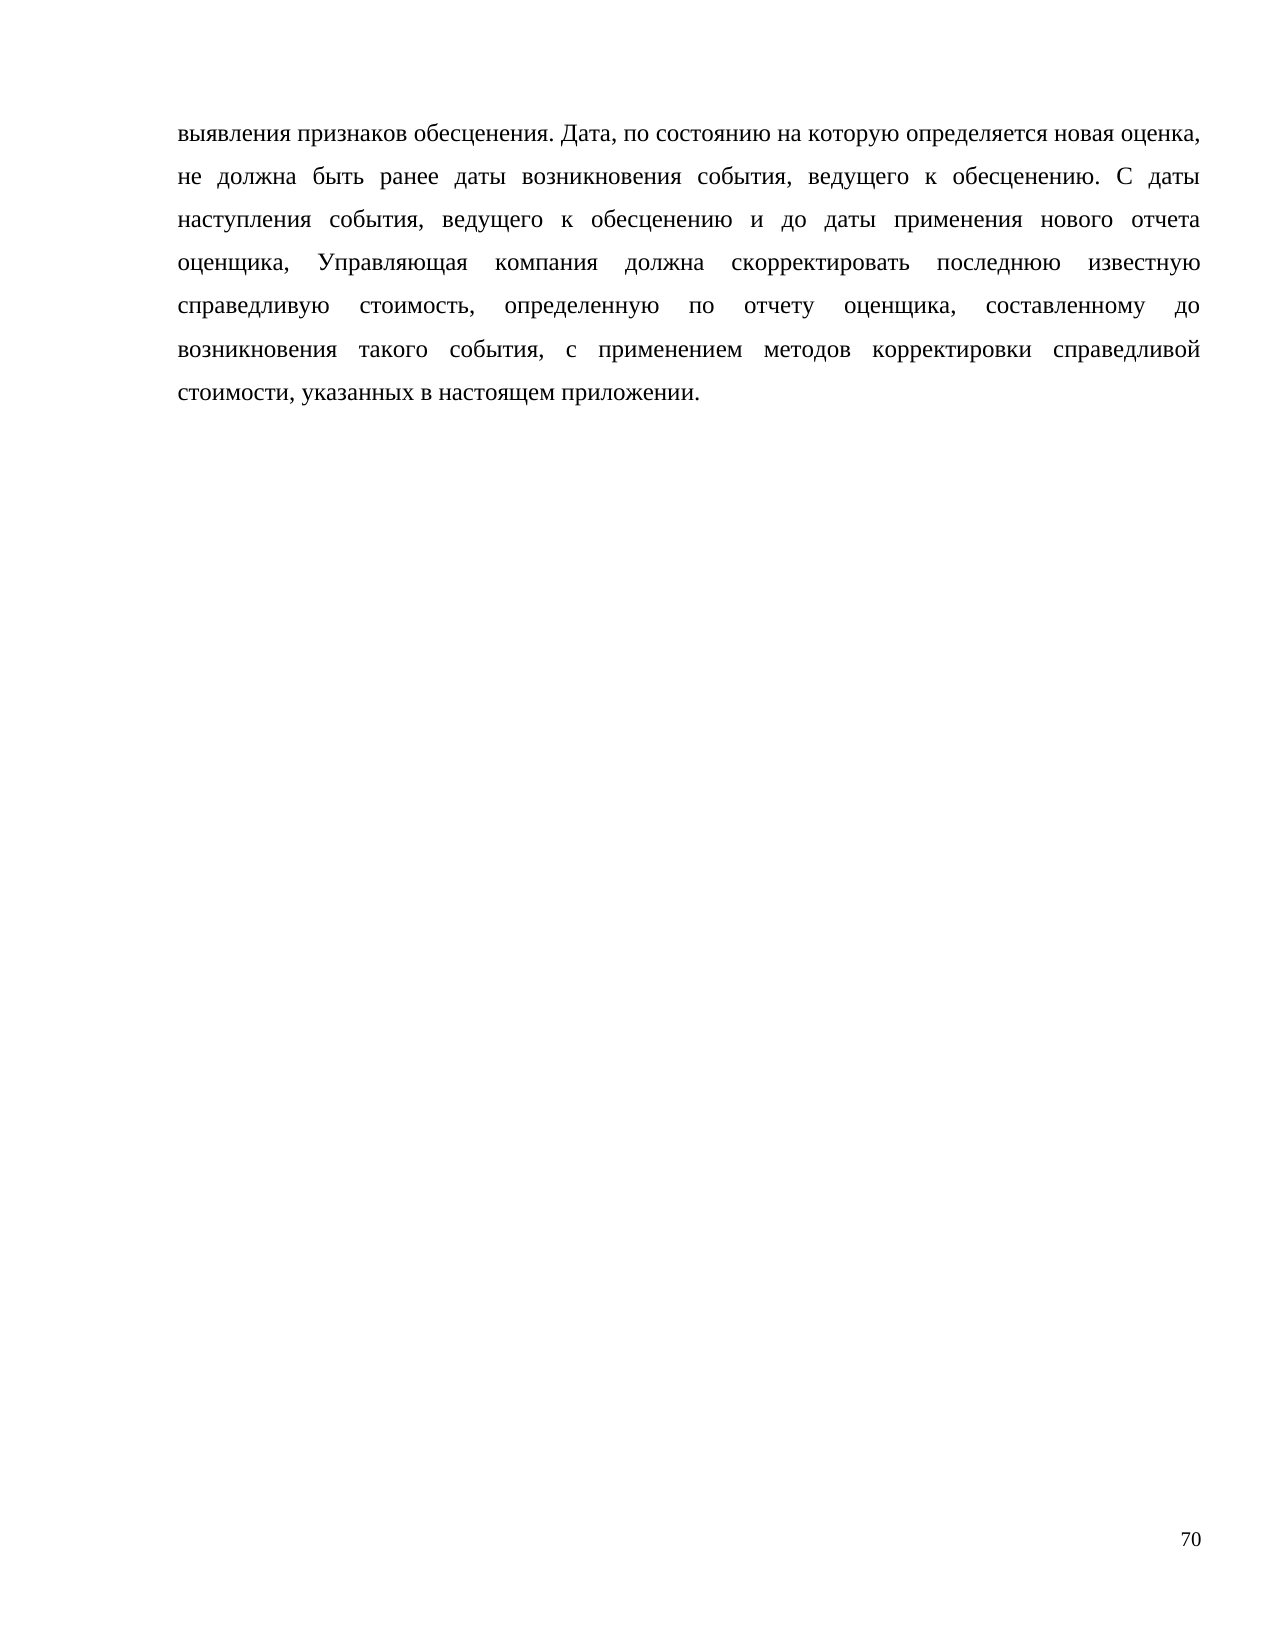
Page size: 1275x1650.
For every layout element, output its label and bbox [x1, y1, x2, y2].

text [177, 118, 1201, 406]
